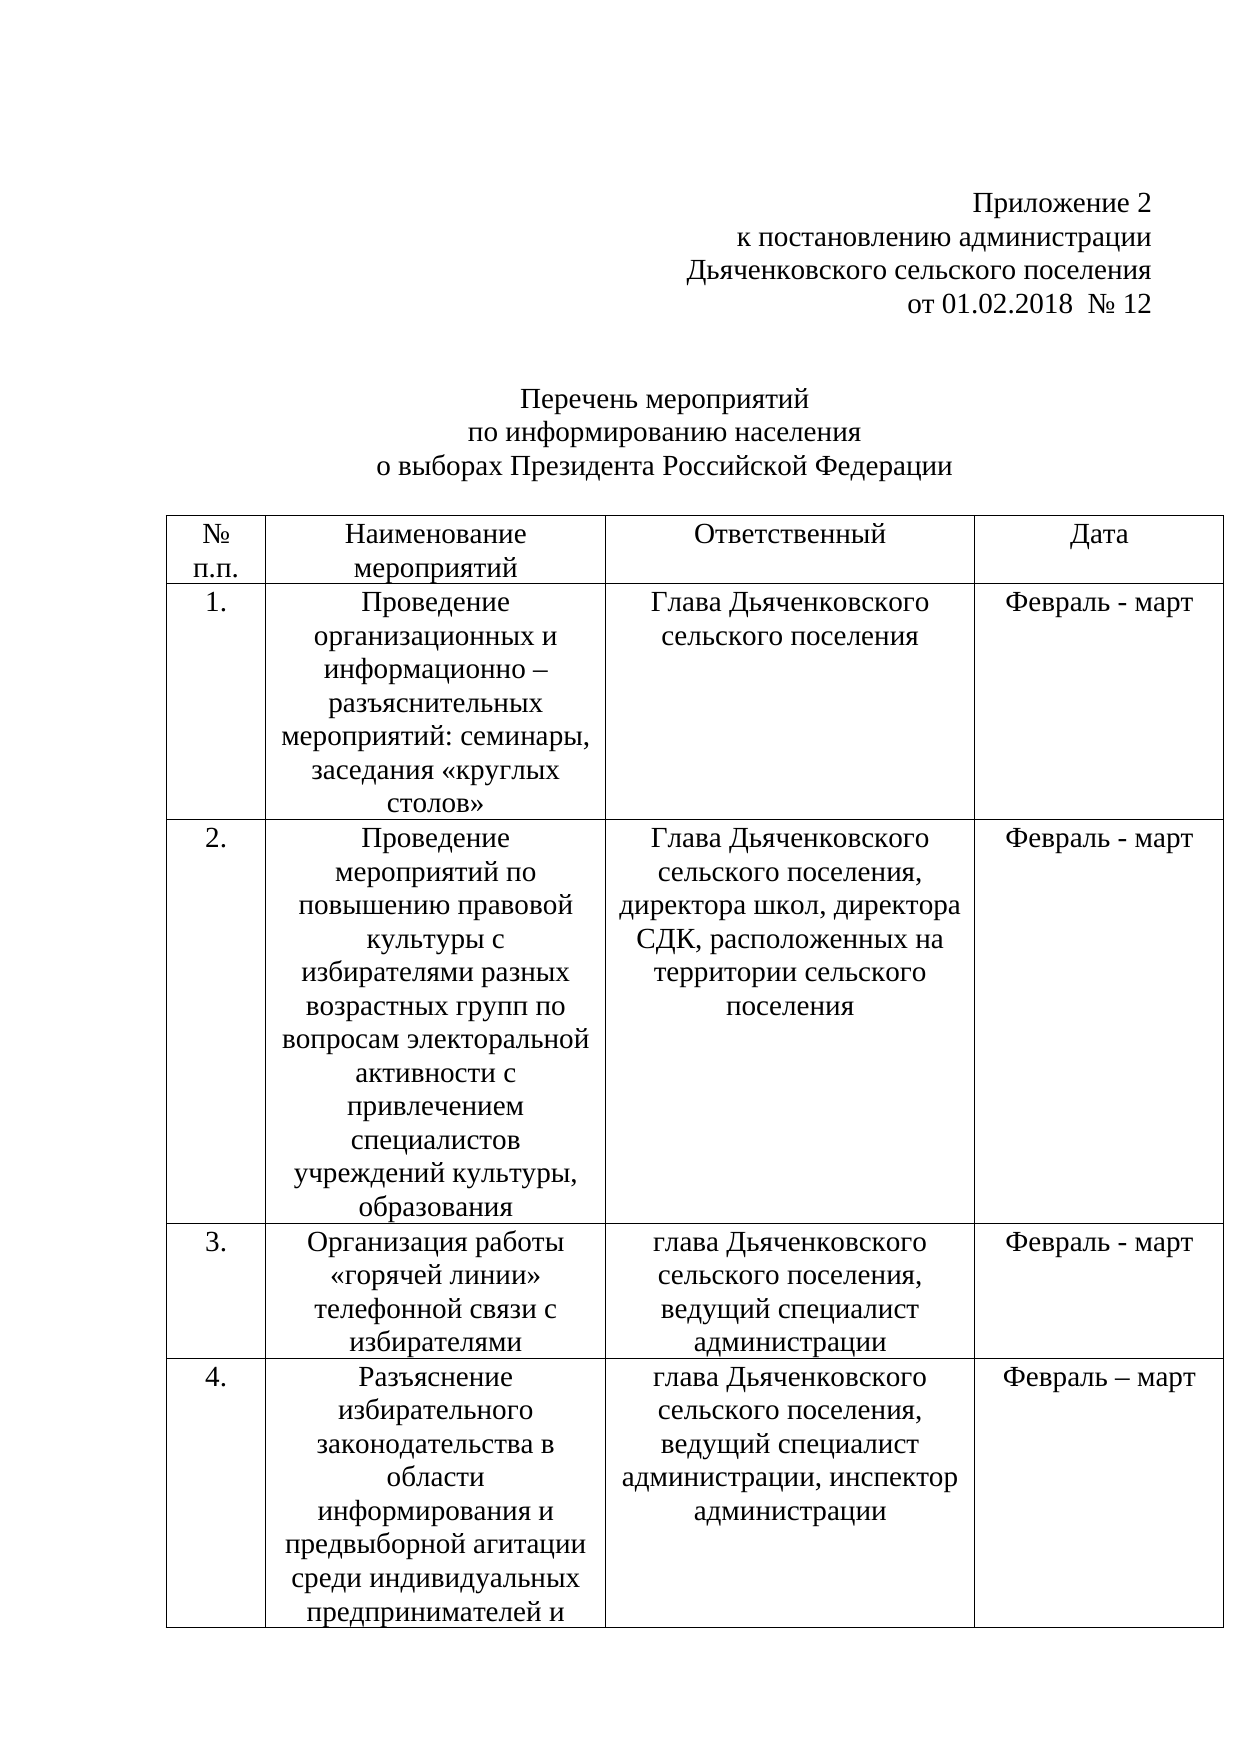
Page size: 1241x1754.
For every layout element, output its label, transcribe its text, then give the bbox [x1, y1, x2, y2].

table_cell 3. [167, 1224, 265, 1358]
text к постановлению администрации [177, 219, 1152, 252]
table_cell Глава Дьяченковского сельского поселения, директора школ, директора СДК, расположенных на территории сельского поселения [606, 820, 974, 1223]
table_cell Февраль - март [975, 584, 1223, 819]
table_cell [606, 1359, 974, 1627]
table_header Дата [975, 516, 1223, 583]
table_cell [266, 1359, 605, 1627]
table_header № п.п. [167, 516, 265, 583]
text по информированию населения [177, 414, 1152, 448]
table_cell Глава Дьяченковского сельского поселения [606, 584, 974, 819]
text Перечень мероприятий [177, 381, 1152, 414]
table_cell Проведение мероприятий по повышению правовой культуры с избирателями разных возрастных групп по вопросам электоральной активности с привлечением специалистов учреждений культуры, образования [266, 820, 605, 1223]
table_cell Организация работы «горячей линии» телефонной связи с избирателями [266, 1224, 605, 1358]
table_cell Февраль - март [975, 1224, 1223, 1358]
table_cell Февраль – март [975, 1359, 1223, 1627]
table_cell 2. [167, 820, 265, 1223]
table_cell Февраль - март [975, 820, 1223, 1223]
text Дьяченковского сельского поселения [177, 252, 1152, 286]
table_cell Проведение организационных и информационно – разъяснительных мероприятий: семинары, заседания «круглых столов» [266, 584, 605, 819]
table_cell 1. [167, 584, 265, 819]
table_cell глава Дьяченковского сельского поселения, ведущий специалист администрации [606, 1224, 974, 1358]
text Приложение 2 [177, 185, 1152, 219]
text от 01.02.2018 № 12 [177, 286, 1152, 319]
table_cell 4. [167, 1359, 265, 1627]
text о выборах Президента Российской Федерации [177, 448, 1152, 482]
table_header Наименование мероприятий [266, 516, 605, 583]
table_header Ответственный [606, 516, 974, 583]
